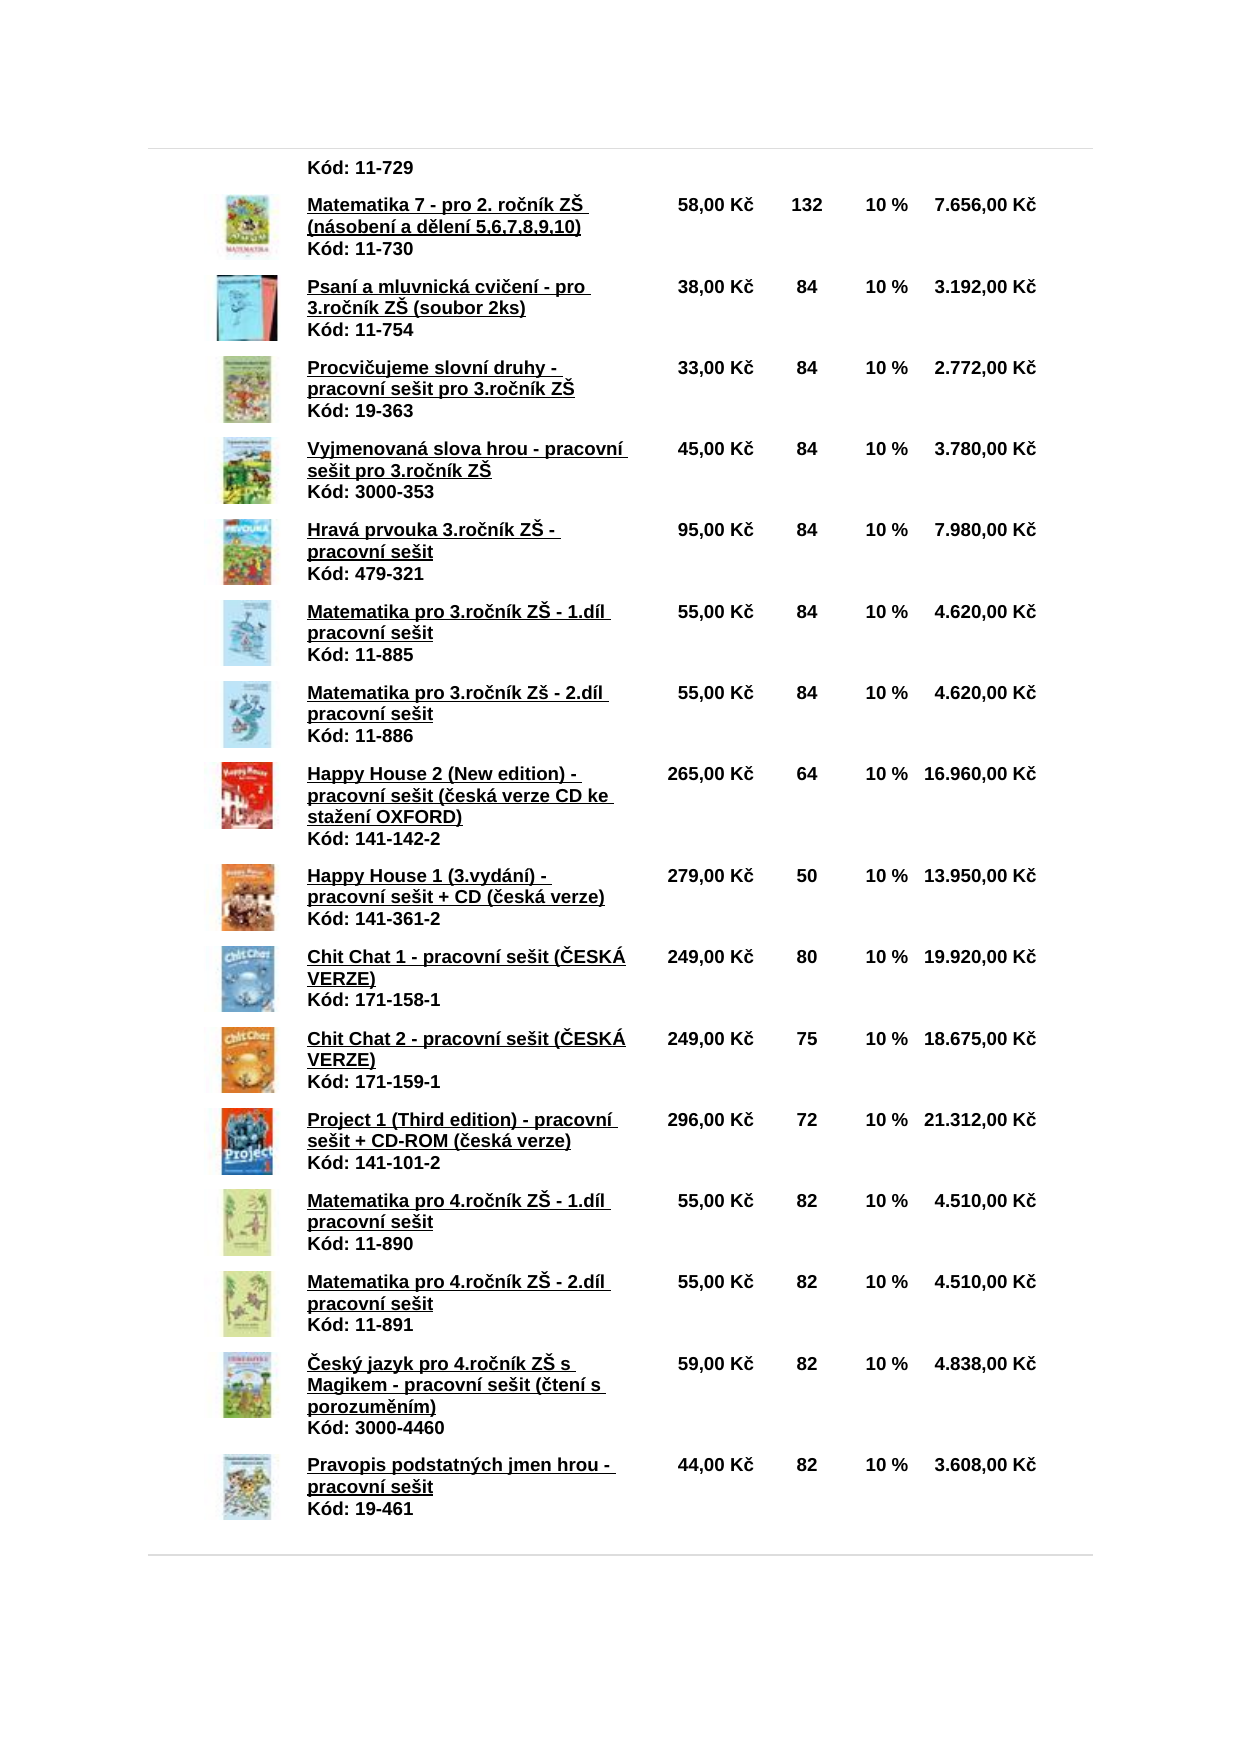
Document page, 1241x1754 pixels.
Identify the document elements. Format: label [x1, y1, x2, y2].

picture [203, 1108, 292, 1175]
picture [203, 356, 292, 423]
table_header [148, 149, 1093, 1554]
picture [203, 1027, 292, 1093]
picture [203, 437, 292, 504]
picture [203, 681, 292, 748]
picture [203, 1189, 292, 1256]
picture [203, 1271, 292, 1337]
picture [203, 519, 292, 585]
picture [203, 600, 292, 666]
picture [203, 194, 292, 260]
picture [203, 762, 292, 829]
picture [203, 1454, 292, 1520]
picture [203, 864, 292, 931]
picture [203, 1352, 292, 1418]
picture [203, 275, 292, 341]
picture [203, 946, 292, 1012]
